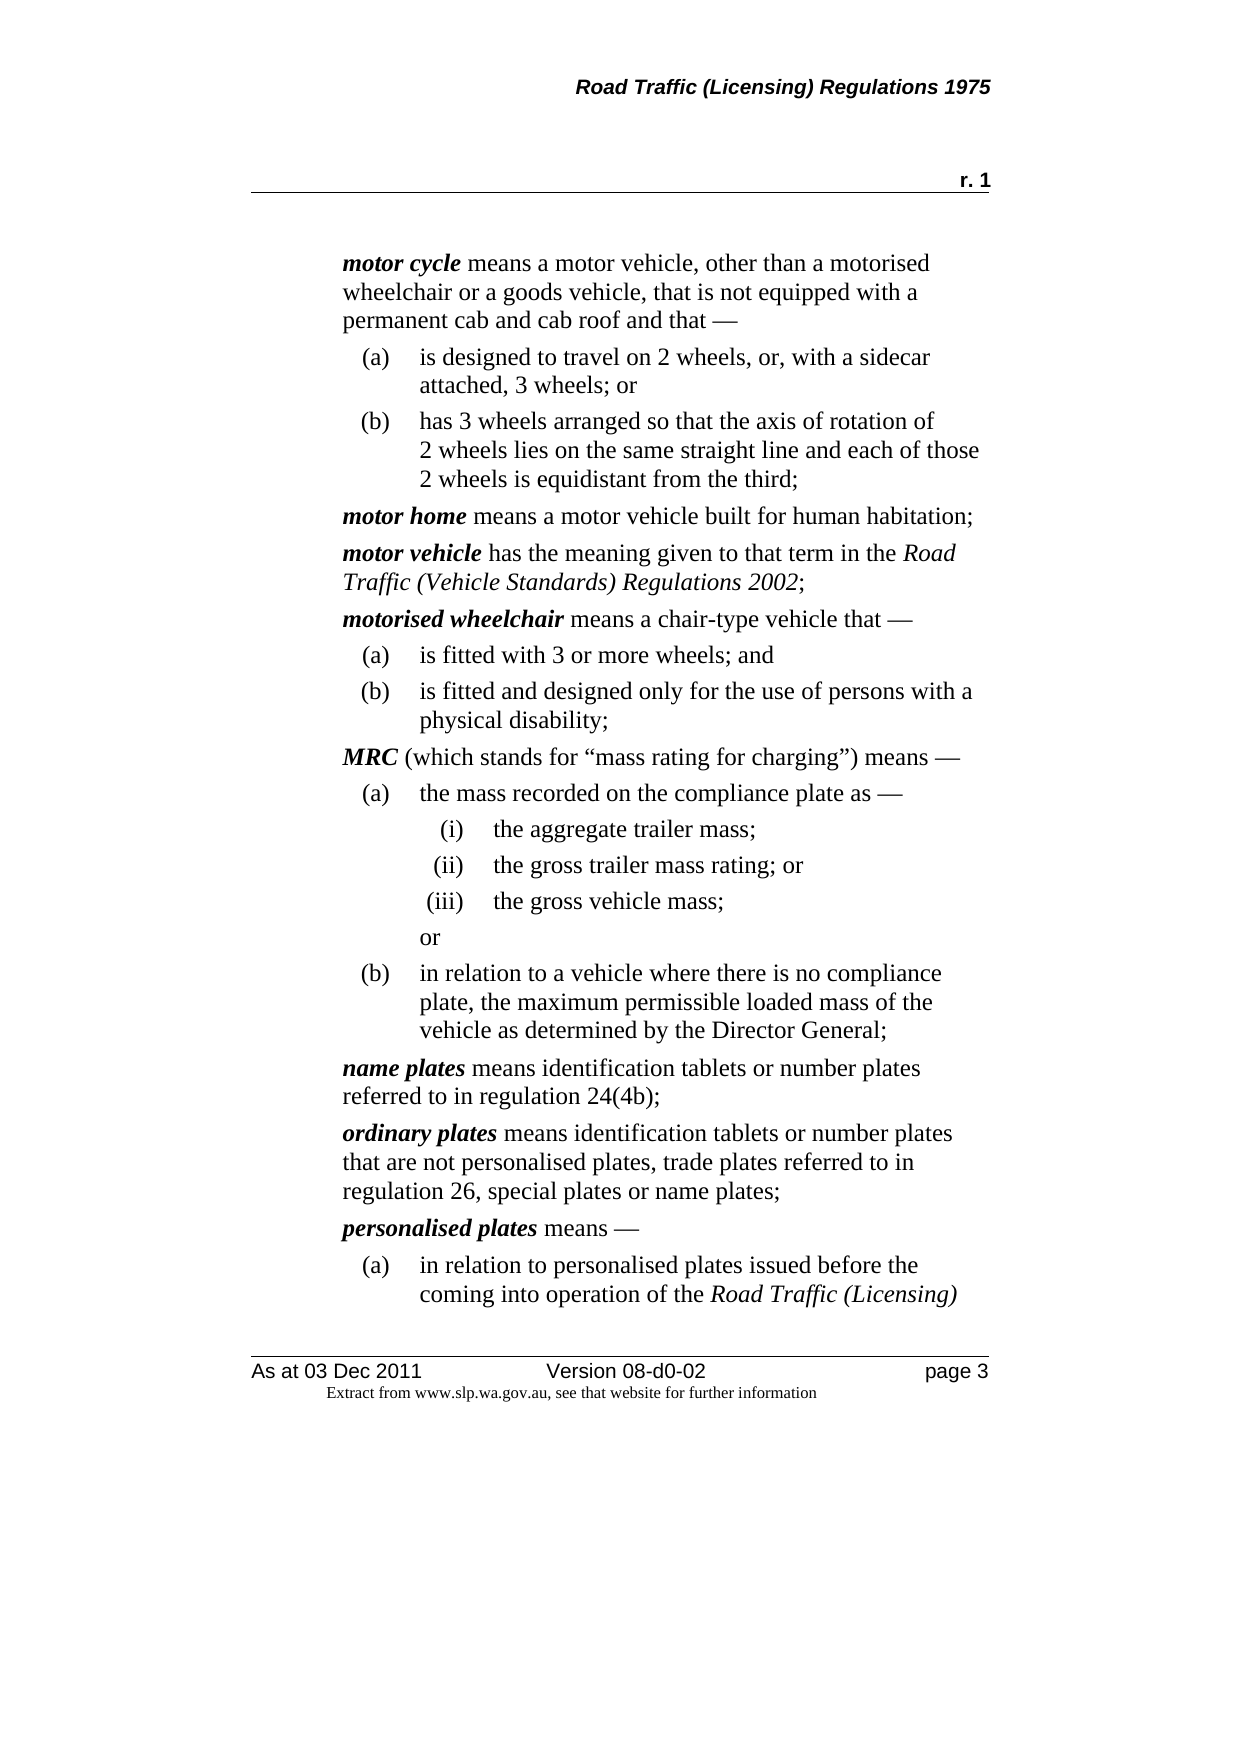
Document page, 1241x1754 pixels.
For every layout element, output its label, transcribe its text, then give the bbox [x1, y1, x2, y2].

text or [251, 922, 989, 951]
text (b) has 3 wheels arranged so that the axis of rotation of 2 wheels lies on the same straight line and each of those 2 wheels is equidistant from the third; [251, 406, 989, 493]
text MRC (which stands for “mass rating for charging”) means — [251, 742, 989, 771]
text (b) in relation to a vehicle where there is no compliance plate, the maximum permissible loaded mass of the vehicle as determined by the Director General; [251, 958, 989, 1044]
text (a) is fitted with 3 or more wheels; and [251, 640, 989, 669]
text motor vehicle has the meaning given to that term in the Road Traffic (Vehicle Standards) Regulations 2002; [251, 538, 989, 596]
text (i) the aggregate trailer mass; [251, 814, 989, 843]
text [251, 1250, 989, 1308]
text (iii) the gross vehicle mass; [251, 886, 989, 915]
text motor cycle means a motor vehicle, other than a motorised wheelchair or a goods vehicle, that is not equipped with a permanent cab and cab roof and that — [251, 248, 989, 334]
text personalised plates means — [251, 1213, 989, 1242]
text motorised wheelchair means a chair-type vehicle that — [251, 604, 989, 633]
text ordinary plates means identification tablets or number plates that are not personalised plates, trade plates referred to in regulation 26, special plates or name plates; [251, 1118, 989, 1205]
text (a) the mass recorded on the compliance plate as — [251, 778, 989, 807]
text name plates means identification tablets or number plates referred to in regulation 24(4b); [251, 1053, 989, 1110]
text (a) is designed to travel on 2 wheels, or, with a sidecar attached, 3 wheels; or [251, 342, 989, 399]
text (ii) the gross trailer mass rating; or [251, 850, 989, 879]
text motor home means a motor vehicle built for human habitation; [251, 501, 989, 530]
text (b) is fitted and designed only for the use of persons with a physical disability; [251, 676, 989, 733]
